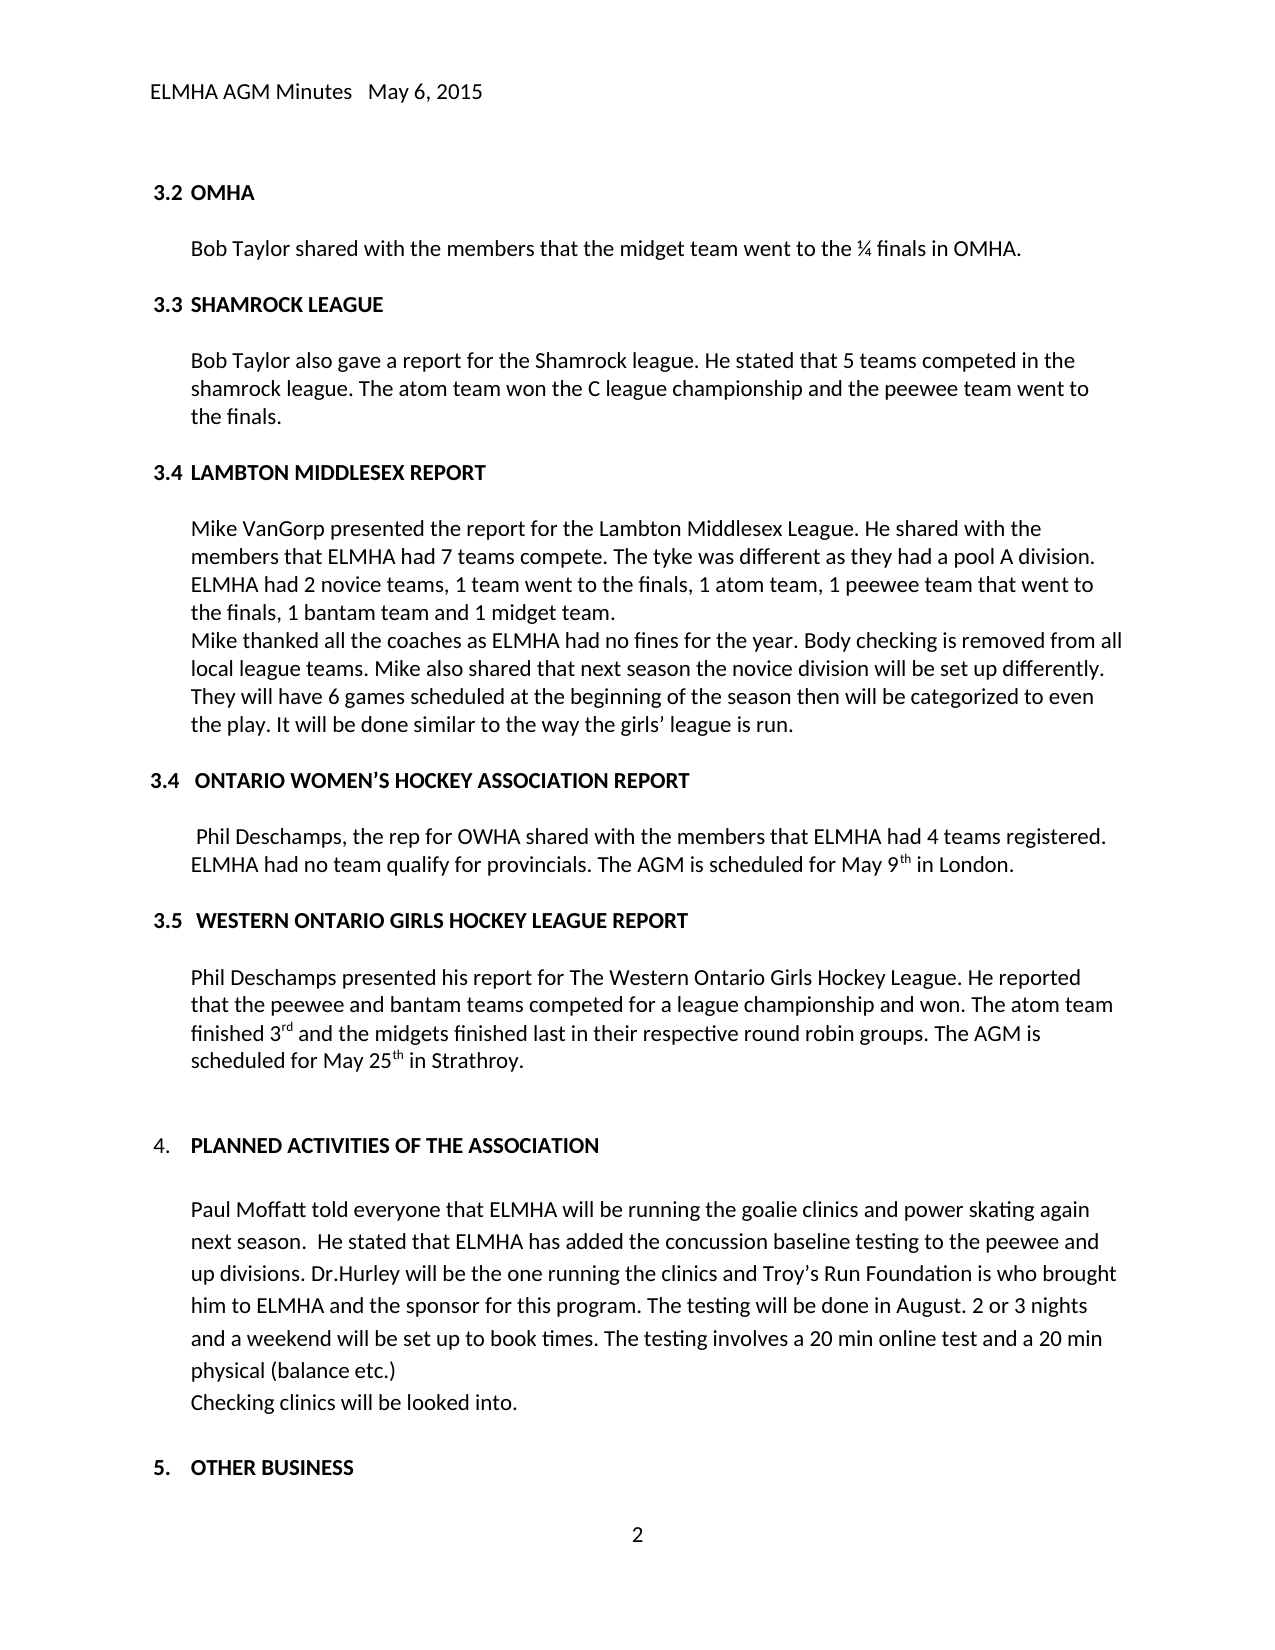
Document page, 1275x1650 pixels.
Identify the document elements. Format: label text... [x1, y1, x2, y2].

list SHAMROCK LEAGUE [153, 290, 1125, 318]
text Mike VanGorp presented the report for the Lambton Middlesex League. He shared with the members that ELMHA had 7 teams compete. The tyke was different as they had a pool A division. ELMHA had 2 novice teams, 1 team went to the finals, 1 atom team, 1 peewee team that went to the finals, 1 bantam team and 1 midget team. [191, 514, 1125, 626]
list WESTERN ONTARIO GIRLS HOCKEY LEAGUE REPORT [153, 907, 1125, 934]
list PLANNED ACTIVITIES OF THE ASSOCIATION [153, 1131, 1125, 1159]
text 3.4 ONTARIO WOMEN’S HOCKEY ASSOCIATION REPORT [150, 766, 1125, 794]
text Bob Taylor shared with the members that the midget team went to the ¼ finals in OMHA. [191, 234, 1125, 262]
text Mike thanked all the coaches as ELMHA had no fines for the year. Body checking is removed from all local league teams. Mike also shared that next season the novice division will be set up differently. They will have 6 games scheduled at the beginning of the season then will be categorized to even the play. It will be done similar to the way the girls’ league is run. [191, 626, 1125, 738]
text Bob Taylor also gave a report for the Shamrock league. He stated that 5 teams competed in the shamrock league. The atom team won the C league championship and the peewee team went to the finals. [191, 346, 1125, 430]
list OTHER BUSINESS [153, 1453, 1125, 1481]
text Phil Deschamps, the rep for OWHA shared with the members that ELMHA had 4 teams registered. ELMHA had no team qualify for provincials. The AGM is scheduled for May 9th in London. [191, 822, 1125, 878]
list OMHA [153, 178, 1125, 206]
list Checking clinics will be looked into. [191, 1388, 1125, 1416]
list LAMBTON MIDDLESEX REPORT [153, 458, 1125, 486]
list Paul Moffatt told everyone that ELMHA will be running the goalie clinics and power skating again next season. He stated that ELMHA has added the concussion baseline testing to the peewee and up divisions. Dr.Hurley will be the one running the clinics and Troy’s Run Foundation is who brought him to ELMHA and the sponsor for this program. The testing will be done in August. 2 or 3 nights and a weekend will be set up to book times. The testing involves a 20 min online test and a 20 min physical (balance etc.) [191, 1195, 1125, 1384]
text Phil Deschamps presented his report for The Western Ontario Girls Hockey League. He reported that the peewee and bantam teams competed for a league championship and won. The atom team finished 3rd and the midgets finished last in their respective round robin groups. The AGM is scheduled for May 25th in Strathroy. [191, 963, 1125, 1075]
